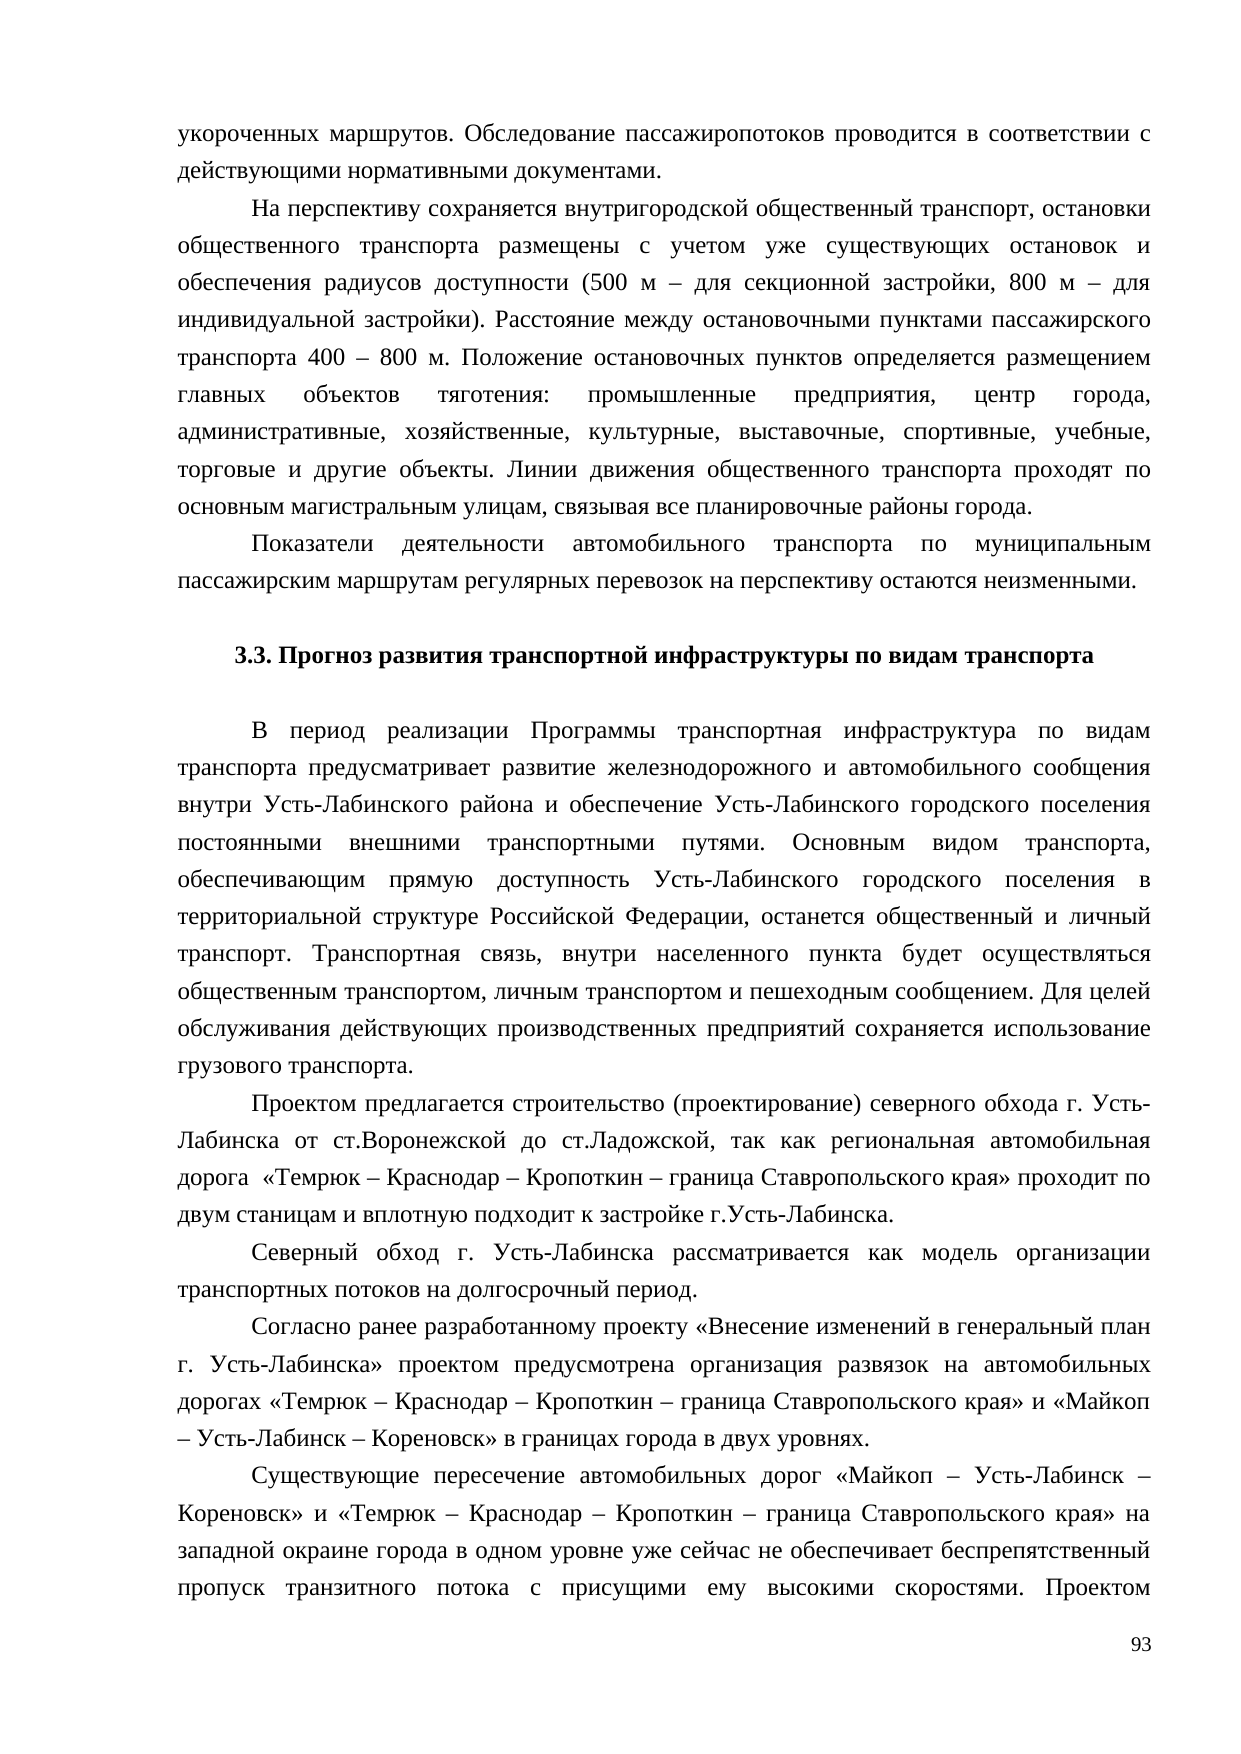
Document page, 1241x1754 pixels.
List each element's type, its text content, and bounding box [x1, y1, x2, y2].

text В период реализации Программы транспортная инфраструктура по видам транспорта предусматривает развитие железнодорожного и автомобильного сообщения внутри Усть-Лабинского района и обеспечение Усть-Лабинского городского поселения постоянными внешними транспортными путями. Основным видом транспорта, обеспечивающим прямую доступность Усть-Лабинского городского поселения в территориальной структуре Российской Федерации, останется общественный и личный транспорт. Транспортная связь, внутри населенного пункта будет осуществляться общественным транспортом, личным транспортом и пешеходным сообщением. Для целей обслуживания действующих производственных предприятий сохраняется использование грузового транспорта. [177, 715, 1152, 1079]
text Согласно ранее разработанному проекту «Внесение изменений в генеральный план г. Усть-Лабинска» проектом предусмотрена организация развязок на автомобильных дорогах «Темрюк – Краснодар – Кропоткин – граница Ставропольского края» и «Майкоп – Усть-Лабинск – Кореновск» в границах города в двух уровнях. [177, 1311, 1152, 1452]
text 3.3. Прогноз развития транспортной инфраструктуры по видам транспорта [177, 640, 1152, 669]
text Северный обход г. Усть-Лабинска рассматривается как модель организации транспортных потоков на долгосрочный период. [177, 1237, 1152, 1303]
text На перспективу сохраняется внутригородской общественный транспорт, остановки общественного транспорта размещены с учетом уже существующих остановок и обеспечения радиусов доступности (500 м – для секционной застройки, 800 м – для индивидуальной застройки). Расстояние между остановочными пунктами пассажирского транспорта 400 – 800 м. Положение остановочных пунктов определяется размещением главных объектов тяготения: промышленные предприятия, центр города, административные, хозяйственные, культурные, выставочные, спортивные, учебные, торговые и другие объекты. Линии движения общественного транспорта проходят по основным магистральным улицам, связывая все планировочные районы города. [177, 193, 1152, 520]
text Проектом предлагается строительство (проектирование) северного обхода г. Усть-Лабинска от ст.Воронежской до ст.Ладожской, так как региональная автомобильная дорога «Темрюк – Краснодар – Кропоткин – граница Ставропольского края» проходит по двум станицам и вплотную подходит к застройке г.Усть-Лабинска. [177, 1088, 1152, 1228]
text Показатели деятельности автомобильного транспорта по муниципальным пассажирским маршрутам регулярных перевозок на перспективу остаются неизменными. [177, 528, 1152, 594]
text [177, 1461, 1152, 1601]
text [177, 118, 1152, 184]
